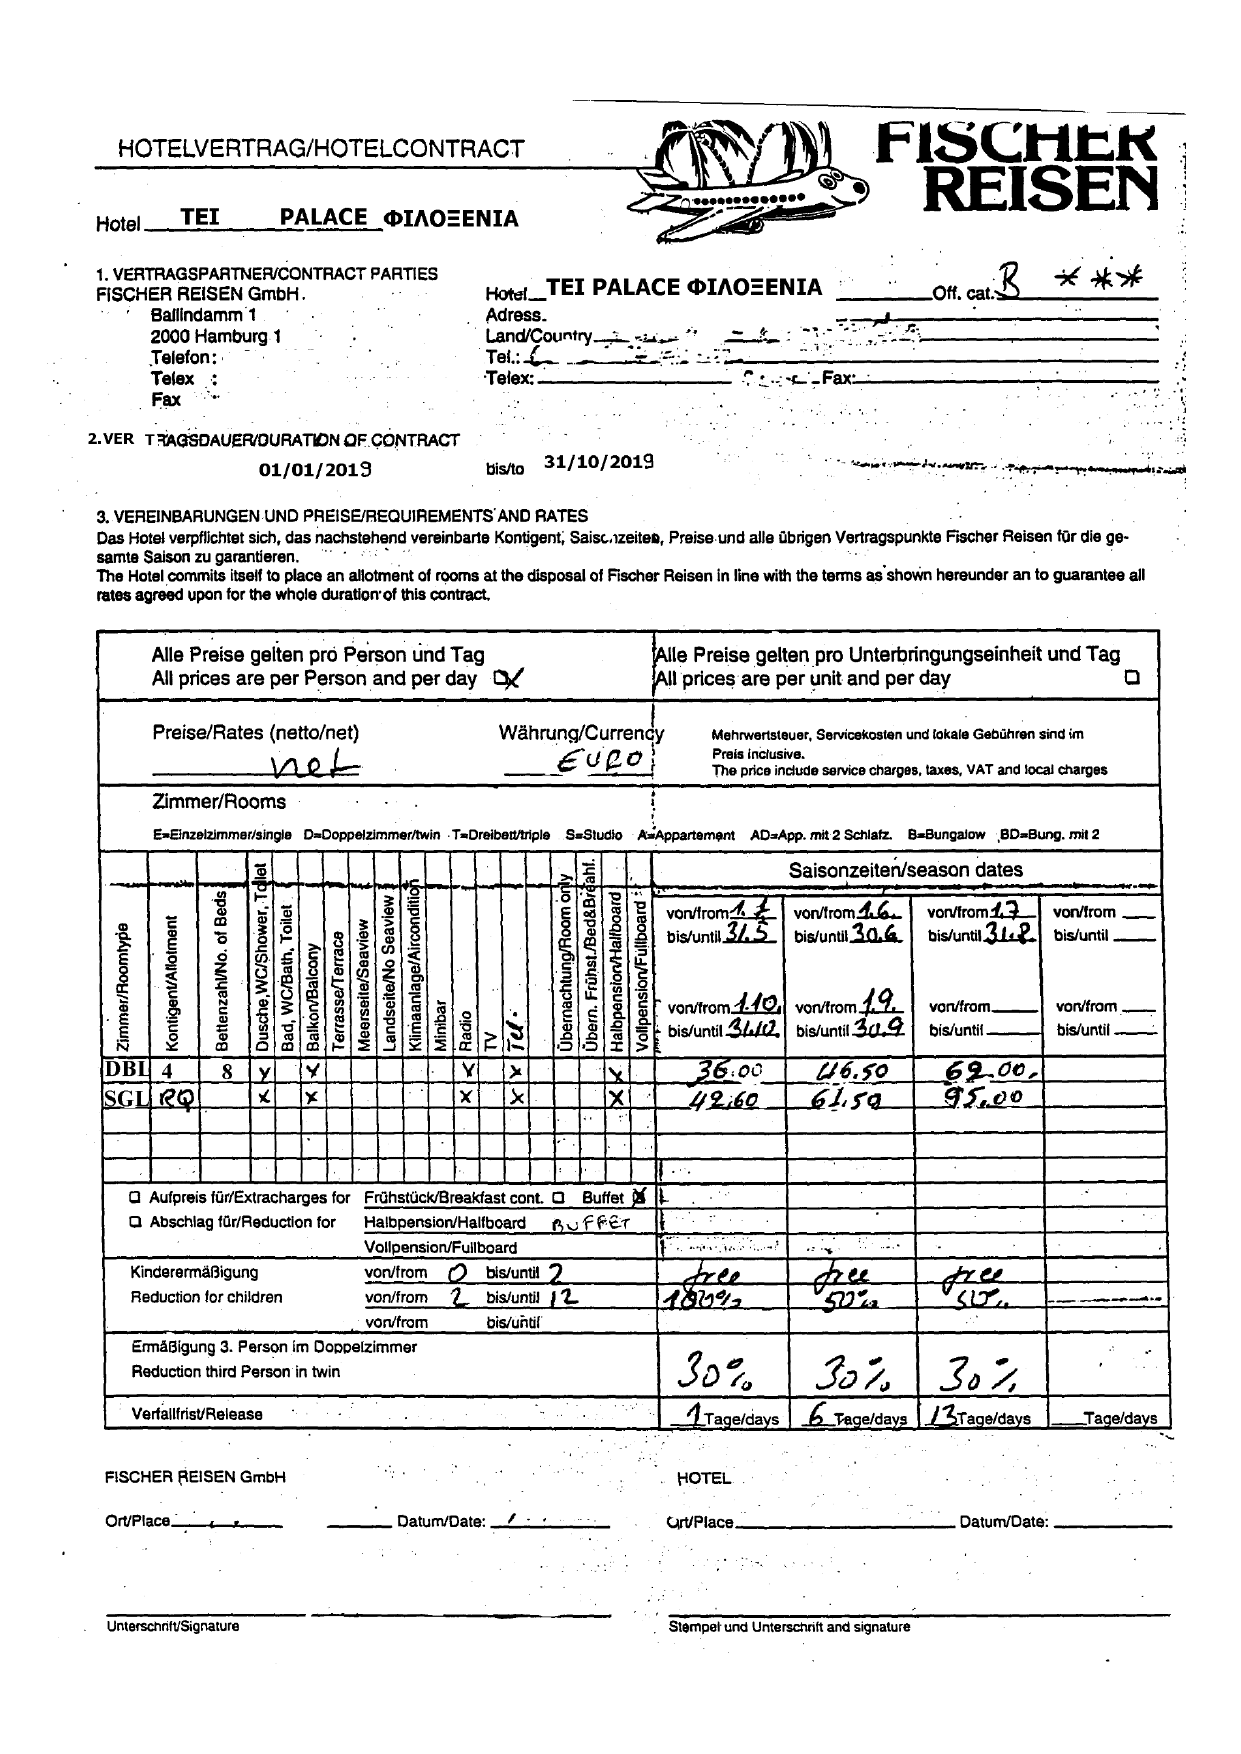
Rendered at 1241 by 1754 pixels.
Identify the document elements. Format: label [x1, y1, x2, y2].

picture [20, 100, 1193, 1666]
